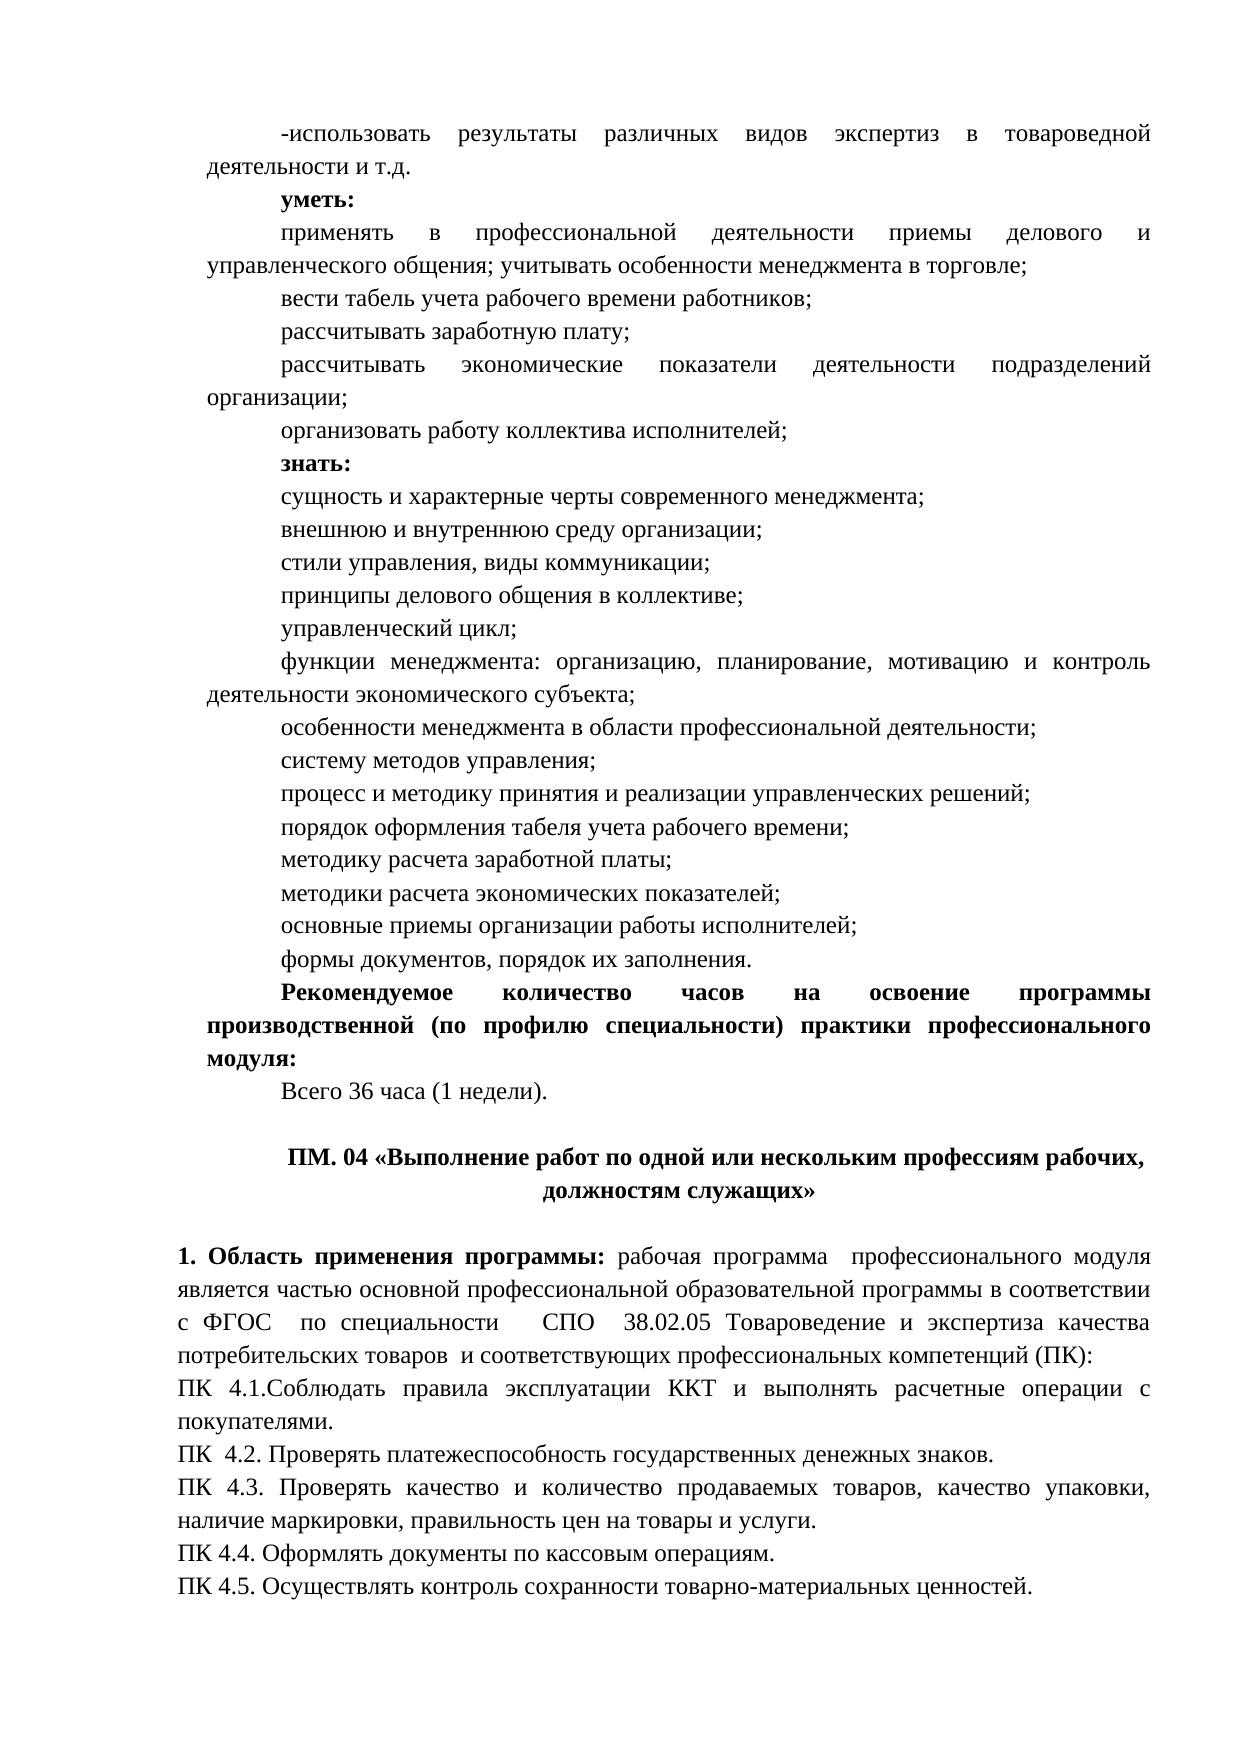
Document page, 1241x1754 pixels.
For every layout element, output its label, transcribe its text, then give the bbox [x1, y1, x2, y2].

text организовать работу коллектива исполнителей; [207, 415, 1152, 444]
text особенности менеджмента в области профессиональной деятельности; [207, 712, 1152, 741]
text вести табель учета рабочего времени работников; [207, 283, 1152, 312]
text методики расчета экономических показателей; [207, 878, 1152, 906]
text Всего 36 часа (1 недели). [207, 1076, 1152, 1104]
text ПК 4.3. Проверять качество и количество продаваемых товаров, качество упаковки, наличие маркировки, правильность цен на товары и услуги. [177, 1472, 1152, 1534]
text процесс и методику принятия и реализации управленческих решений; [207, 778, 1152, 807]
text управленческий цикл; [207, 613, 1152, 642]
text ПК 4.1.Соблюдать правила эксплуатации ККТ и выполнять расчетные операции с покупателями. [177, 1373, 1152, 1435]
text принципы делового общения в коллективе; [207, 580, 1152, 609]
text ПК 4.4. Оформлять документы по кассовым операциям. [177, 1538, 1152, 1567]
text функции менеджмента: организацию, планирование, мотивацию и контроль деятельности экономического субъекта; [207, 646, 1152, 708]
text формы документов, порядок их заполнения. [207, 944, 1152, 972]
text применять в профессиональной деятельности приемы делового и управленческого общения; учитывать особенности менеджмента в торговле; [207, 217, 1152, 279]
text рассчитывать экономические показатели деятельности подразделений организации; [207, 349, 1152, 411]
text рассчитывать заработную плату; [207, 316, 1152, 345]
text знать: [207, 448, 1152, 477]
text методику расчета заработной платы; [207, 844, 1152, 873]
text стили управления, виды коммуникации; [207, 547, 1152, 576]
text систему методов управления; [207, 746, 1152, 774]
text уметь: [207, 184, 1152, 213]
text внешнюю и внутреннюю среду организации; [207, 514, 1152, 543]
text порядок оформления табеля учета рабочего времени; [207, 812, 1152, 840]
text ПМ. 04 «Выполнение работ по одной или нескольким профессиям рабочих, должностям служащих» [207, 1142, 1152, 1203]
text ПК 4.2. Проверять платежеспособность государственных денежных знаков. [177, 1439, 1152, 1468]
text ПК 4.5. Осуществлять контроль сохранности товарно-материальных ценностей. [177, 1571, 1152, 1600]
text основные приемы организации работы исполнителей; [207, 911, 1152, 939]
text сущность и характерные черты современного менеджмента; [207, 481, 1152, 510]
text -использовать результаты различных видов экспертиз в товароведной деятельности и т.д. [207, 118, 1152, 180]
text Рекомендуемое количество часов на освоение программы производственной (по профилю специальности) практики профессионального модуля: [207, 977, 1152, 1071]
text 1. Область применения программы: рабочая программа профессионального модуля является частью основной профессиональной образовательной программы в соответствии с ФГОС по специальности СПО 38.02.05 Товароведение и экспертиза качества потребительских товаров и соответствующих профессиональных компетенций (ПК): [177, 1241, 1152, 1369]
